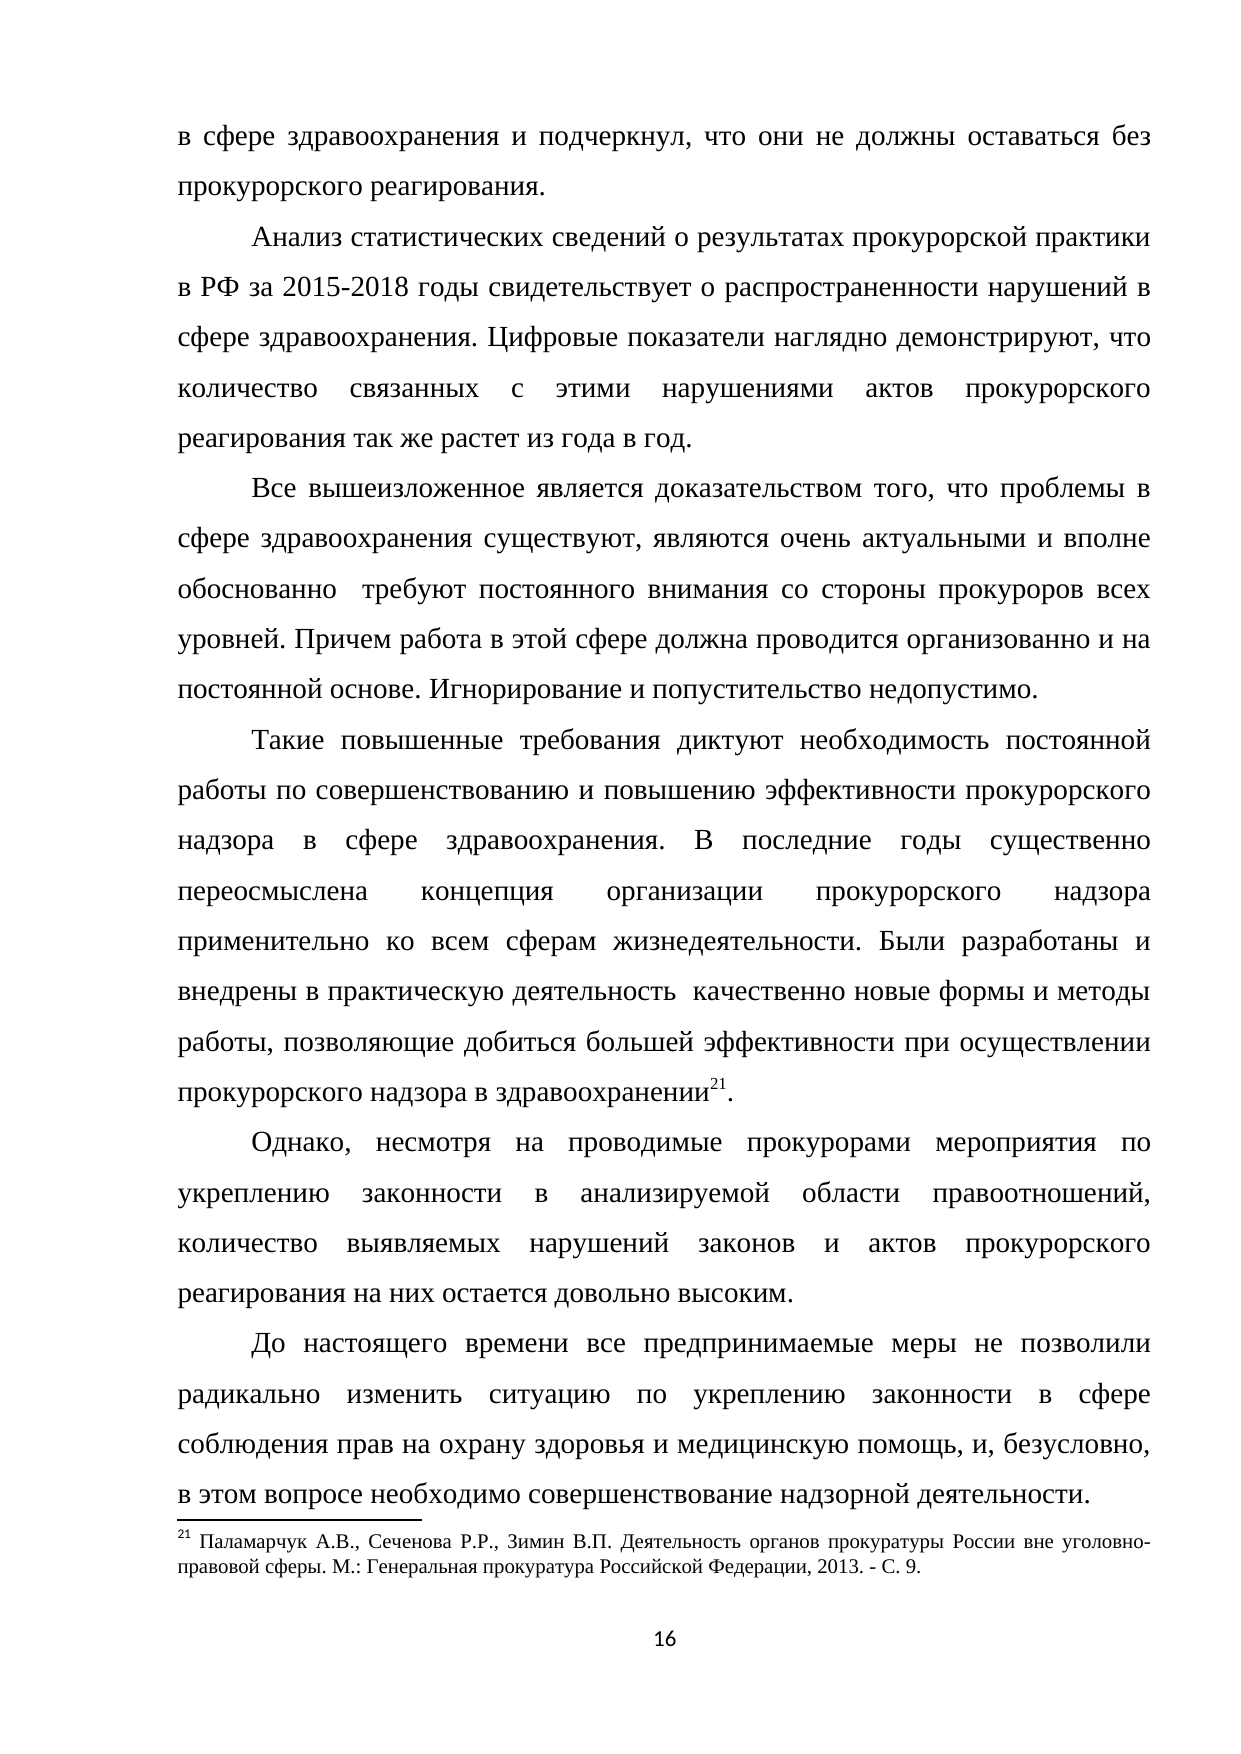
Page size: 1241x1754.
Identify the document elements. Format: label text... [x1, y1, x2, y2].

text Однако, несмотря на проводимые прокурорами мероприятия по укреплению законности в анализируемой области правоотношений, количество выявляемых нарушений законов и актов прокурорского реагирования на них остается довольно высоким. [177, 1124, 1152, 1309]
text Анализ статистических сведений о результатах прокурорской практики в РФ за 2015-2018 годы свидетельствует о распространенности нарушений в сфере здравоохранения. Цифровые показатели наглядно демонстрируют, что количество связанных с этими нарушениями актов прокурорского реагирования так же растет из года в год. [177, 219, 1152, 453]
text Такие повышенные требования диктуют необходимость постоянной работы по совершенствованию и повышению эффективности прокурорского надзора в сфере здравоохранения. В последние годы существенно переосмыслена концепция организации прокурорского надзора применительно ко всем сферам жизнедеятельности. Были разработаны и внедрены в практическую деятельность качественно новые формы и методы работы, позволяющие добиться большей эффективности при осуществлении прокурорского надзора в здравоохранении. [177, 722, 1152, 1108]
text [177, 118, 1152, 202]
text Все вышеизложенное является доказательством того, что проблемы в сфере здравоохранения существуют, являются очень актуальными и вполне обоснованно требуют постоянного внимания со стороны прокуроров всех уровней. Причем работа в этой сфере должна проводится организованно и на постоянной основе. Игнорирование и попустительство недопустимо. [177, 470, 1152, 705]
text До настоящего времени все предпринимаемые меры не позволили радикально изменить ситуацию по укреплению законности в сфере соблюдения прав на охрану здоровья и медицинскую помощь, и, безусловно, в этом вопросе необходимо совершенствование надзорной деятельности. [177, 1326, 1152, 1510]
